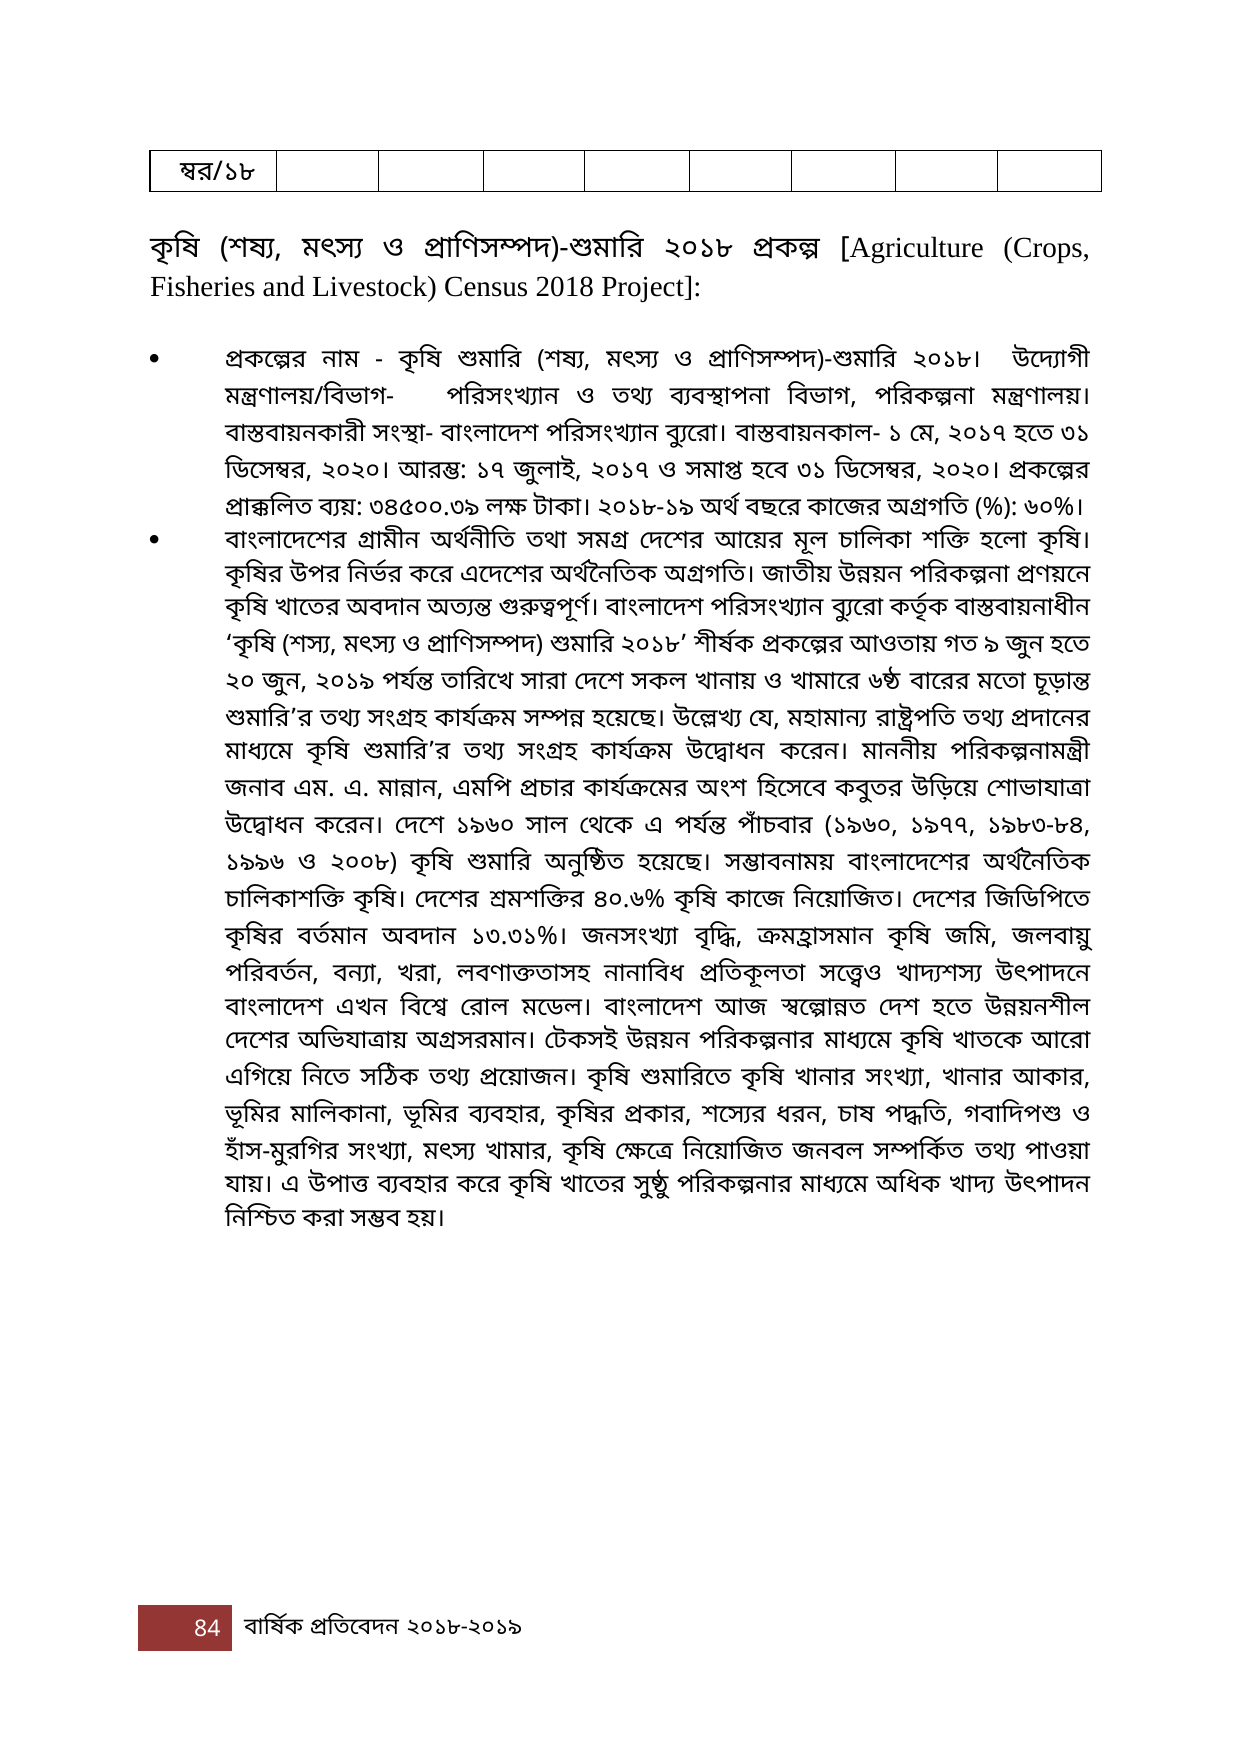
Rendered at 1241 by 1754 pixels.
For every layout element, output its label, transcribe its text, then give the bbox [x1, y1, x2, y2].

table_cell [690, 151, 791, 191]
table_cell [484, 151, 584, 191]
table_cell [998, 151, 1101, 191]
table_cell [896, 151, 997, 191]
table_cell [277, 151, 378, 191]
list প্রকল্পের নাম - কৃষি শুমারি (শষ্য, মৎস্য ও প্রাণিসম্পদ)-শুমারি ২০১৮। উদ্যোগী মন্ত্রণালয়/বিভাগ- পরিসংখ্যান ও তথ্য ব্যবস্থাপনা বিভাগ, পরিকল্পনা মন্ত্রণালয়। বাস্তবায়নকারী সংস্থা- বাংলাদেশ পরিসংখ্যান ব্যুরো। বাস্তবায়নকাল- ১ মে, ২০১৭ হতে ৩১ ডিসেম্বর, ২০২০। আরম্ভ: ১৭ জুলাই, ২০১৭ ও সমাপ্ত হবে ৩১ ডিসেম্বর, ২০২০। প্রকল্পের প্রাক্কলিত ব্যয়: ৩৪৫০০.৩৯ লক্ষ টাকা। ২০১৮-১৯ অর্থ বছরে কাজের অগ্রগতি (%): ৬০%। [150, 341, 1090, 526]
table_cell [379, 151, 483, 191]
text কৃষি (শষ্য, মৎস্য ও প্রাণিসম্পদ)-শুমারি ২০১৮ প্রকল্প [Agriculture (Crops, Fisheries and Livestock) Census 2018 Project]: [150, 226, 1090, 303]
list বাংলাদেশের গ্রামীন অর্থনীতি তথা সমগ্র দেশের আয়ের মূল চালিকা শক্তি হলো কৃষি। কৃষির উপর নির্ভর করে এদেশের অর্থনৈতিক অগ্রগতি। জাতীয় উন্নয়ন পরিকল্পনা প্রণয়নে কৃষি খাতের অবদান অত্যন্ত গুরুত্বপূর্ণ। বাংলাদেশ পরিসংখ্যান ব্যুরো কর্তৃক বাস্তবায়নাধীন ‘কৃষি (শস্য, মৎস্য ও প্রাণিসম্পদ) শুমারি ২০১৮’ শীর্ষক প্রকল্পের আওতায় গত ৯ জুন হতে ২০ জুন, ২০১৯ পর্যন্ত তারিখে সারা দেশে সকল খানায় ও খামারে ৬ষ্ঠ বারের মতো চূড়ান্ত শুমারি’র তথ্য সংগ্রহ কার্যক্রম সম্পন্ন হয়েছে। উল্লেখ্য যে, মহামান্য রাষ্ট্রপতি তথ্য প্রদানের মাধ্যমে কৃষি শুমারি’র তথ্য সংগ্রহ কার্যক্রম উদ্বোধন করেন। মাননীয় পরিকল্পনামন্ত্রী জনাব এম. এ. মান্নান, এমপি প্রচার কার্যক্রমের অংশ হিসেবে কবুতর উড়িয়ে শোভাযাত্রা উদ্বোধন করেন। দেশে ১৯৬০ সাল থেকে এ পর্যন্ত পাঁচবার (১৯৬০, ১৯৭৭, ১৯৮৩-৮৪, ১৯৯৬ ও ২০০৮) কৃষি শুমারি অনুষ্ঠিত হয়েছে। সম্ভাবনাময় বাংলাদেশের অর্থনৈতিক চালিকাশক্তি কৃষি। দেশের শ্রমশক্তির ৪০.৬% কৃষি কাজে নিয়োজিত। দেশের জিডিপিতে কৃষির বর্তমান অবদান ১৩.৩১%। জনসংখ্যা বৃদ্ধি, ক্রমহ্রাসমান কৃষি জমি, জলবায়ু পরিবর্তন, বন্যা, খরা, লবণাক্ততাসহ নানাবিধ প্রতিকূলতা সত্ত্বেও খাদ্যশস্য উৎপাদনে বাংলাদেশ এখন বিশ্বে রোল মডেল। বাংলাদেশ আজ স্বল্পোন্নত দেশ হতে উন্নয়নশীল দেশের অভিযাত্রায় অগ্রসরমান। টেকসই উন্নয়ন পরিকল্পনার মাধ্যমে কৃষি খাতকে আরো এগিয়ে নিতে সঠিক তথ্য প্রয়োজন। কৃষি শুমারিতে কৃষি খানার সংখ্যা, খানার আকার, ভূমির মালিকানা, ভূমির ব্যবহার, কৃষির প্রকার, শস্যের ধরন, চাষ পদ্ধতি, গবাদিপশু ও হাঁস-মুরগির সংখ্যা, মৎস্য খামার, কৃষি ক্ষেত্রে নিয়োজিত জনবল সম্পর্কিত তথ্য পাওয়া যায়। এ উপাত্ত ব্যবহার করে কৃষি খাতের সুষ্ঠু পরিকল্পনার মাধ্যমে অধিক খাদ্য উৎপাদন নিশ্চিত করা সম্ভব হয়। [150, 526, 1090, 1237]
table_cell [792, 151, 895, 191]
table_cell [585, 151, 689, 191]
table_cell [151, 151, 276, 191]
